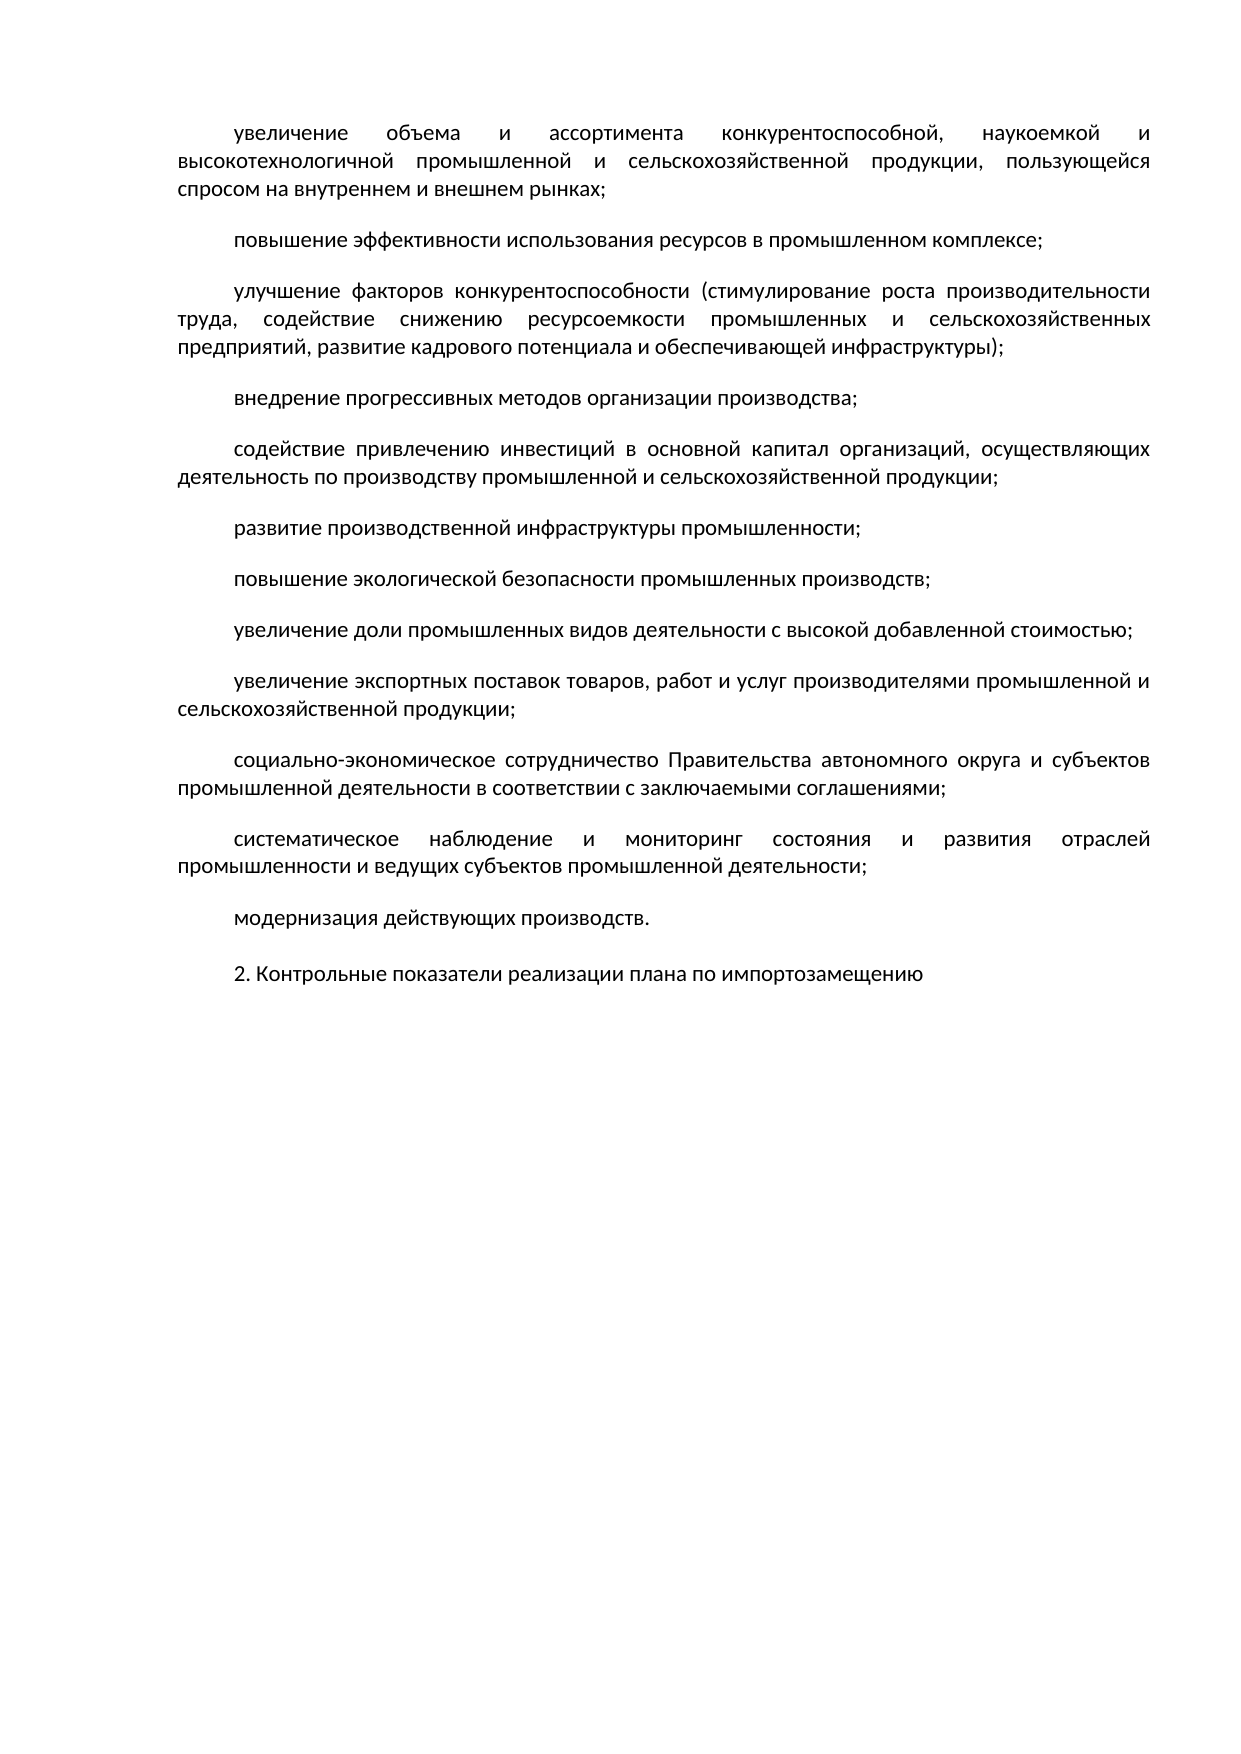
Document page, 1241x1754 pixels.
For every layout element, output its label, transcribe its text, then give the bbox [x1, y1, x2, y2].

text увеличение доли промышленных видов деятельности с высокой добавленной стоимостью; [177, 615, 1152, 643]
text систематическое наблюдение и мониторинг состояния и развития отраслей промышленности и ведущих субъектов промышленной деятельности; [177, 824, 1152, 880]
text повышение эффективности использования ресурсов в промышленном комплексе; [177, 225, 1152, 253]
text 2. Контрольные показатели реализации плана по импортозамещению [177, 959, 1152, 987]
text внедрение прогрессивных методов организации производства; [177, 383, 1152, 411]
text социально-экономическое сотрудничество Правительства автономного округа и субъектов промышленной деятельности в соответствии с заключаемыми соглашениями; [177, 745, 1152, 801]
text содействие привлечению инвестиций в основной капитал организаций, осуществляющих деятельность по производству промышленной и сельскохозяйственной продукции; [177, 434, 1152, 490]
text развитие производственной инфраструктуры промышленности; [177, 513, 1152, 541]
text модернизация действующих производств. [177, 903, 1152, 931]
text увеличение объема и ассортимента конкурентоспособной, наукоемкой и высокотехнологичной промышленной и сельскохозяйственной продукции, пользующейся спросом на внутреннем и внешнем рынках; [177, 118, 1152, 202]
text увеличение экспортных поставок товаров, работ и услуг производителями промышленной и сельскохозяйственной продукции; [177, 666, 1152, 722]
text улучшение факторов конкурентоспособности (стимулирование роста производительности труда, содействие снижению ресурсоемкости промышленных и сельскохозяйственных предприятий, развитие кадрового потенциала и обеспечивающей инфраструктуры); [177, 276, 1152, 360]
text повышение экологической безопасности промышленных производств; [177, 564, 1152, 592]
